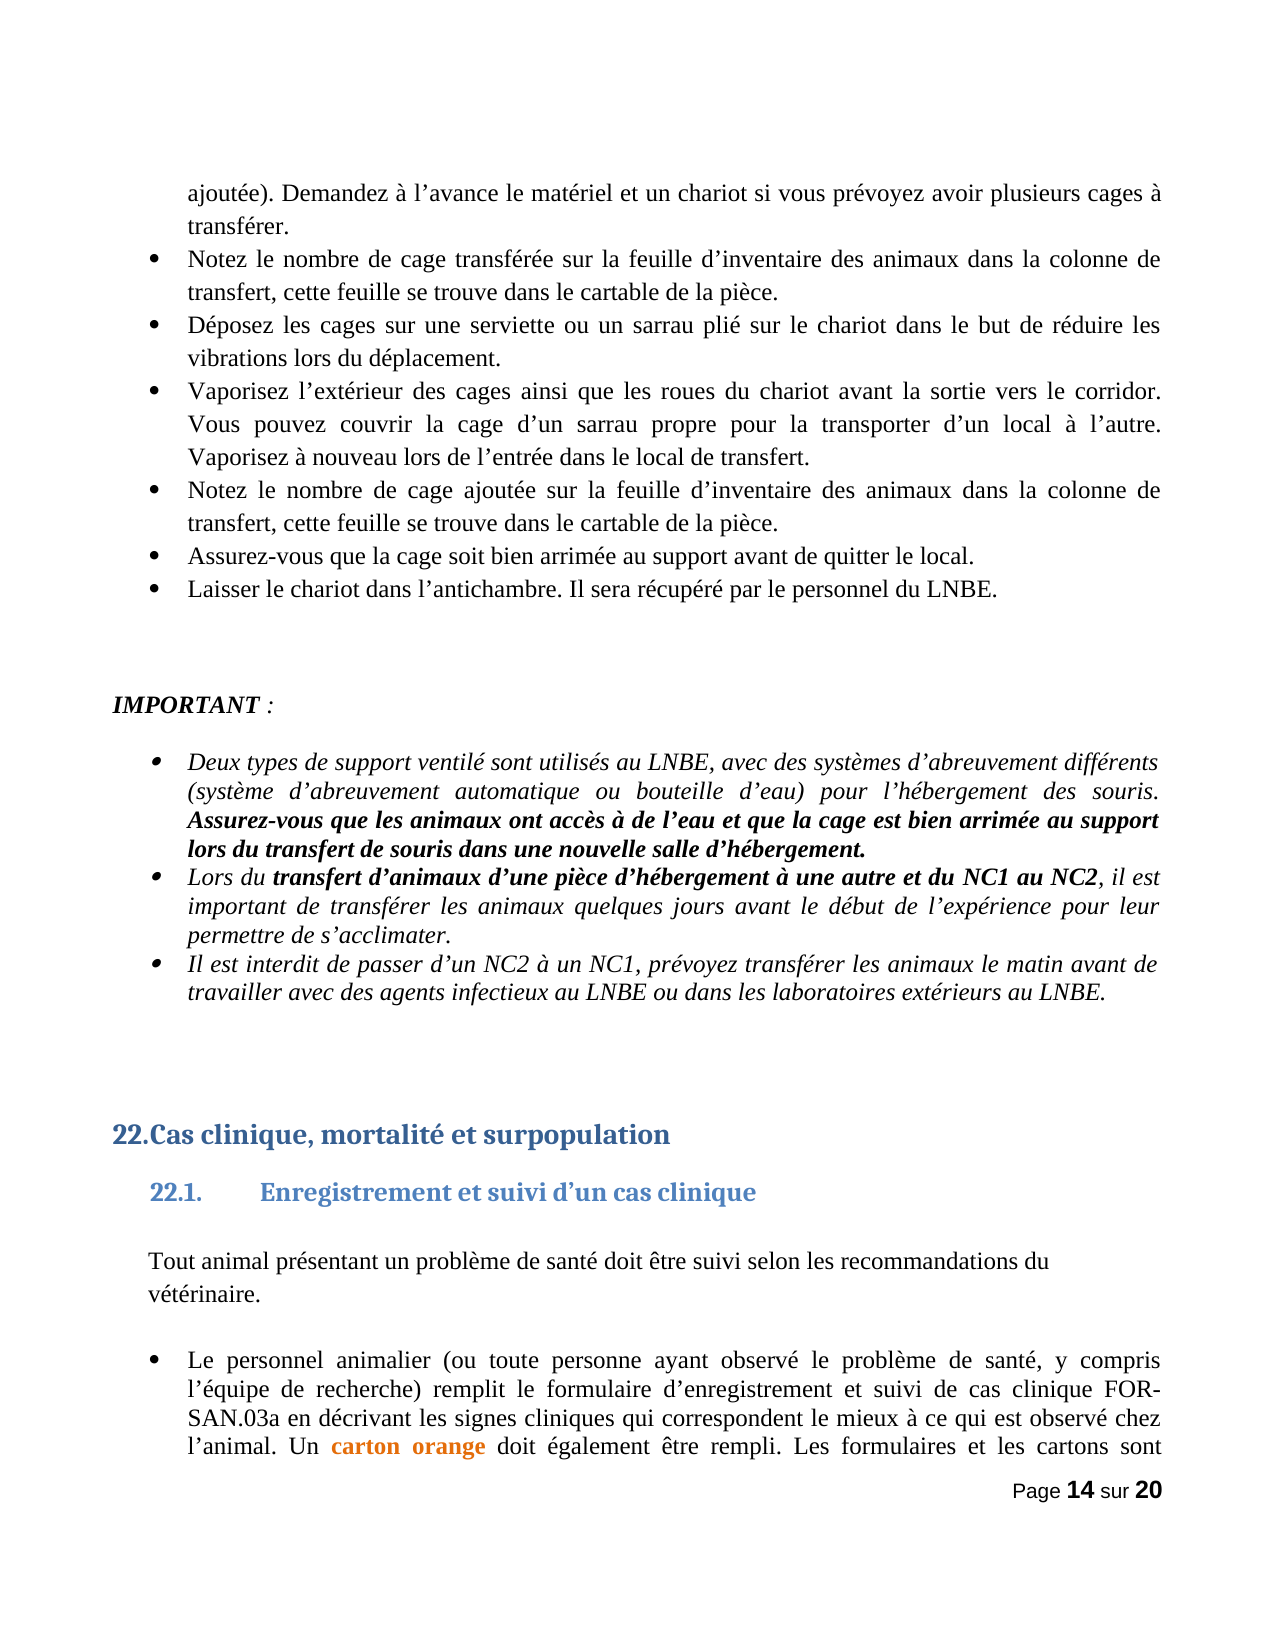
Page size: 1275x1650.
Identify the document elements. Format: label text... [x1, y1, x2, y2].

list Déposez les cages sur une serviette ou un sarrau plié sur le chariot dans le but de réduire les vibrations lors du déplacement. [150, 310, 1162, 372]
list Laisser le chariot dans l’antichambre. Il sera récupéré par le personnel du LNBE. [150, 574, 1162, 603]
list Notez le nombre de cage ajoutée sur la feuille d’inventaire des animaux dans la colonne de transfert, cette feuille se trouve dans le cartable de la pièce. [150, 475, 1162, 537]
list Deux types de support ventilé sont utilisés au LNBE, avec des systèmes d’abreuvement différents (système d’abreuvement automatique ou bouteille d’eau) pour l’hébergement des souris. Assurez-vous que les animaux ont accès à de l’eau et que la cage est bien arrimée au support lors du transfert de souris dans une nouvelle salle d’hébergement. [150, 747, 1162, 862]
subtitle Cas clinique, mortalité et surpopulation [112, 1118, 1162, 1152]
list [150, 178, 1162, 240]
list Il est interdit de passer d’un NC2 à un NC1, prévoyez transférer les animaux le matin avant de travailler avec des agents infectieux au LNBE ou dans les laboratoires extérieurs au LNBE. [150, 949, 1162, 1006]
list Lors du transfert d’animaux d’une pièce d’hébergement à une autre et du NC1 au NC2, il est important de transférer les animaux quelques jours avant le début de l’expérience pour leur permettre de s’acclimater. [150, 862, 1162, 949]
text IMPORTANT : [112, 690, 1162, 719]
list Assurez-vous que la cage soit bien arrimée au support avant de quitter le local. [150, 541, 1162, 570]
list Notez le nombre de cage transférée sur la feuille d’inventaire des animaux dans la colonne de transfert, cette feuille se trouve dans le cartable de la pièce. [150, 244, 1162, 306]
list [150, 1345, 1162, 1460]
subtitle Enregistrement et suivi d’un cas clinique [150, 1177, 1162, 1208]
list Vaporisez l’extérieur des cages ainsi que les roues du chariot avant la sortie vers le corridor. Vous pouvez couvrir la cage d’un sarrau propre pour la transporter d’un local à l’autre. Vaporisez à nouveau lors de l’entrée dans le local de transfert. [150, 376, 1162, 471]
list Tout animal présentant un problème de santé doit être suivi selon les recommandations du vétérinaire. [148, 1246, 1162, 1308]
